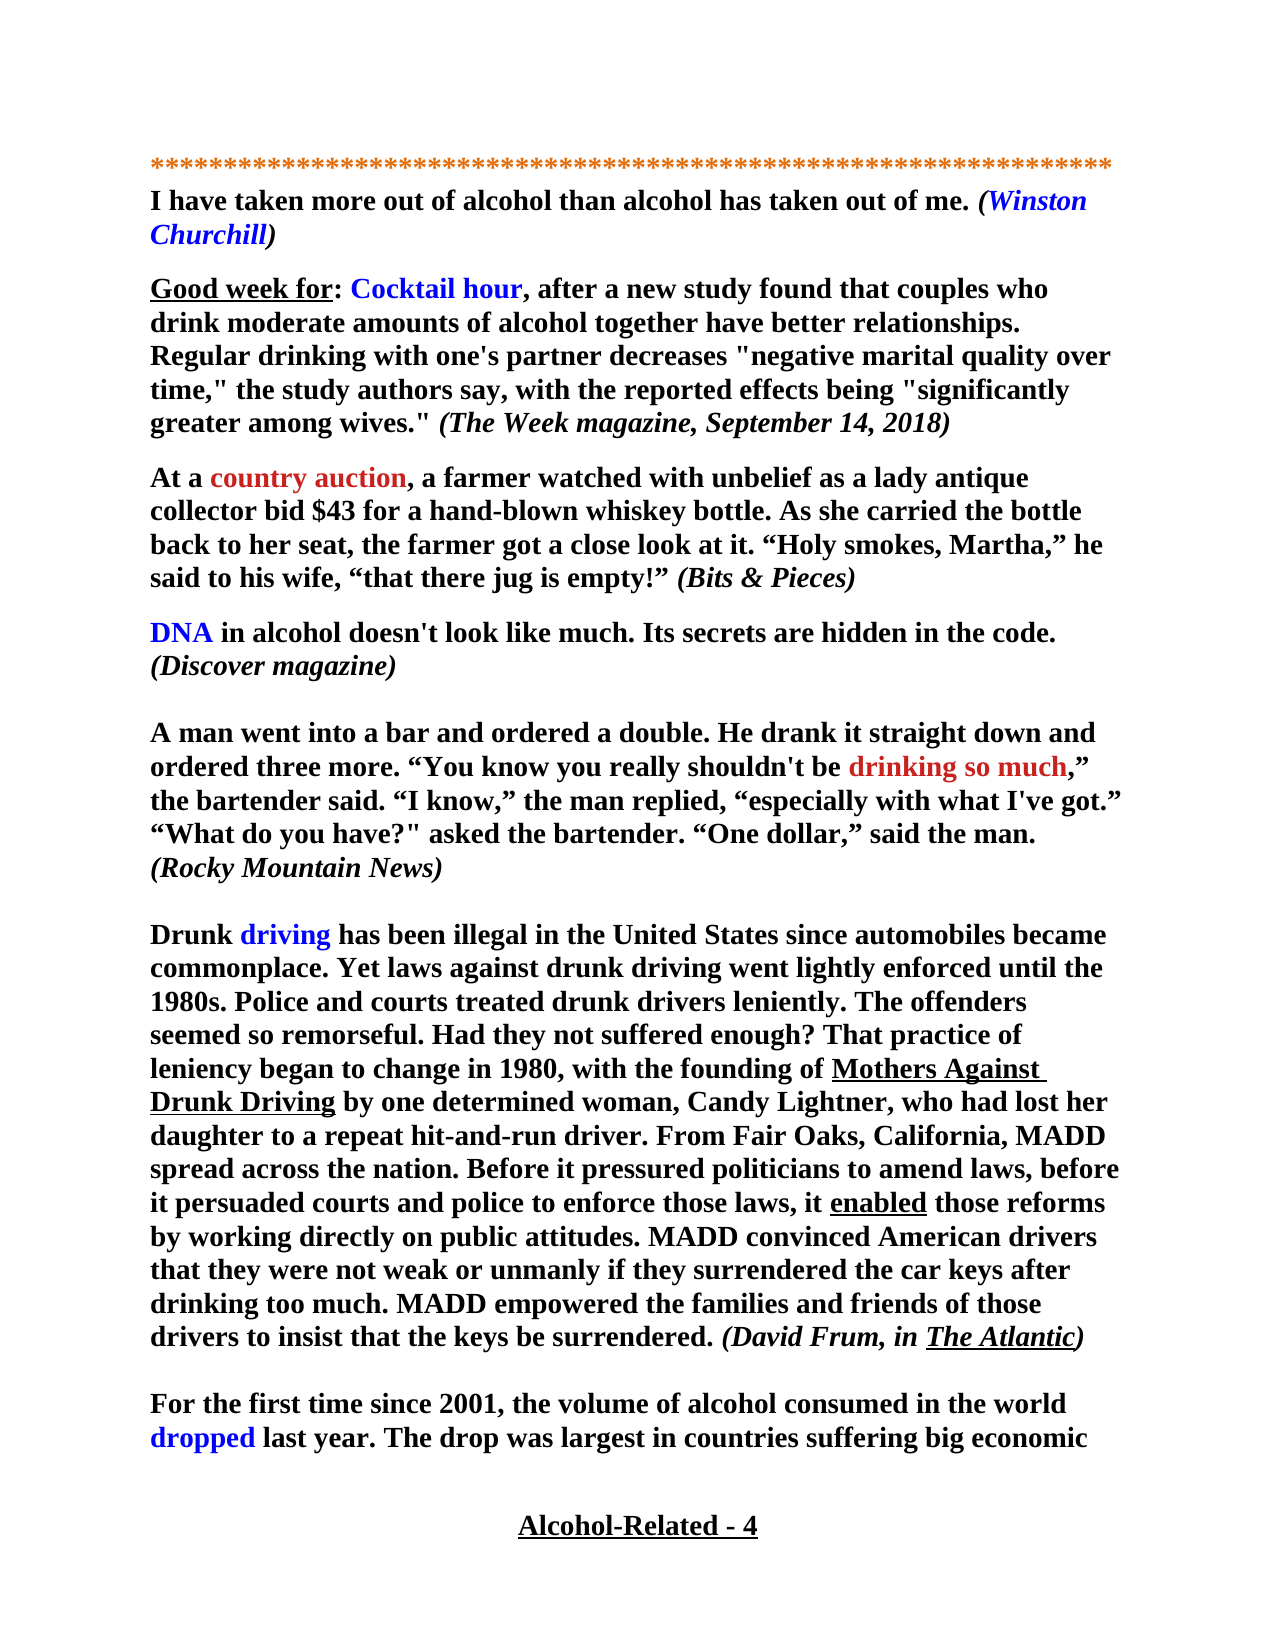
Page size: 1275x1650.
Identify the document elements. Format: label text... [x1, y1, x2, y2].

text Good week for: Cocktail hour, after a new study found that couples who drink moderate amounts of alcohol together have better relationships. Regular drinking with one's partner decreases "negative marital quality over time," the study authors say, with the reported effects being "significantly greater among wives." (The Week magazine, September 14, 2018) [150, 271, 1125, 439]
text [150, 1386, 1125, 1453]
text At a country auction, a farmer watched with unbelief as a lady antique collector bid $43 for a hand-blown whiskey bottle. As she carried the bottle back to her seat, the farmer got a close look at it. “Holy smokes, Martha,” he said to his wife, “that there jug is empty!” (Bits & Pieces) [150, 460, 1125, 594]
text DNA in alcohol doesn't look like much. Its secrets are hidden in the code. (Discover magazine) [150, 615, 1125, 682]
text Drunk driving has been illegal in the United States since automobiles became commonplace. Yet laws against drunk driving went lightly enforced until the 1980s. Police and courts treated drunk drivers leniently. The offenders seemed so remorseful. Had they not suffered enough? That practice of leniency began to change in 1980, with the founding of Mothers Against Drunk Driving by one determined woman, Candy Lightner, who had lost her daughter to a repeat hit-and-run driver. From Fair Oaks, California, MADD spread across the nation. Before it pressured politicians to amend laws, before it persuaded courts and police to enforce those laws, it enabled those reforms by working directly on public attitudes. MADD convinced American drivers that they were not weak or unmanly if they surrendered the car keys after drinking too much. MADD empowered the families and friends of those drivers to insist that the keys be surrendered. (David Frum, in The Atlantic) [150, 917, 1125, 1353]
text I have taken more out of alcohol than alcohol has taken out of me. (Winston Churchill) [150, 183, 1125, 251]
text A man went into a bar and ordered a double. He drank it straight down and ordered three more. “You know you really shouldn't be drinking so much,” the bartender said. “I know,” the man replied, “especially with what I've got.” “What do you have?" asked the bartender. “One dollar,” said the man. (Rocky Mountain News) [150, 716, 1125, 883]
text ****************************************************************** [150, 150, 1125, 183]
